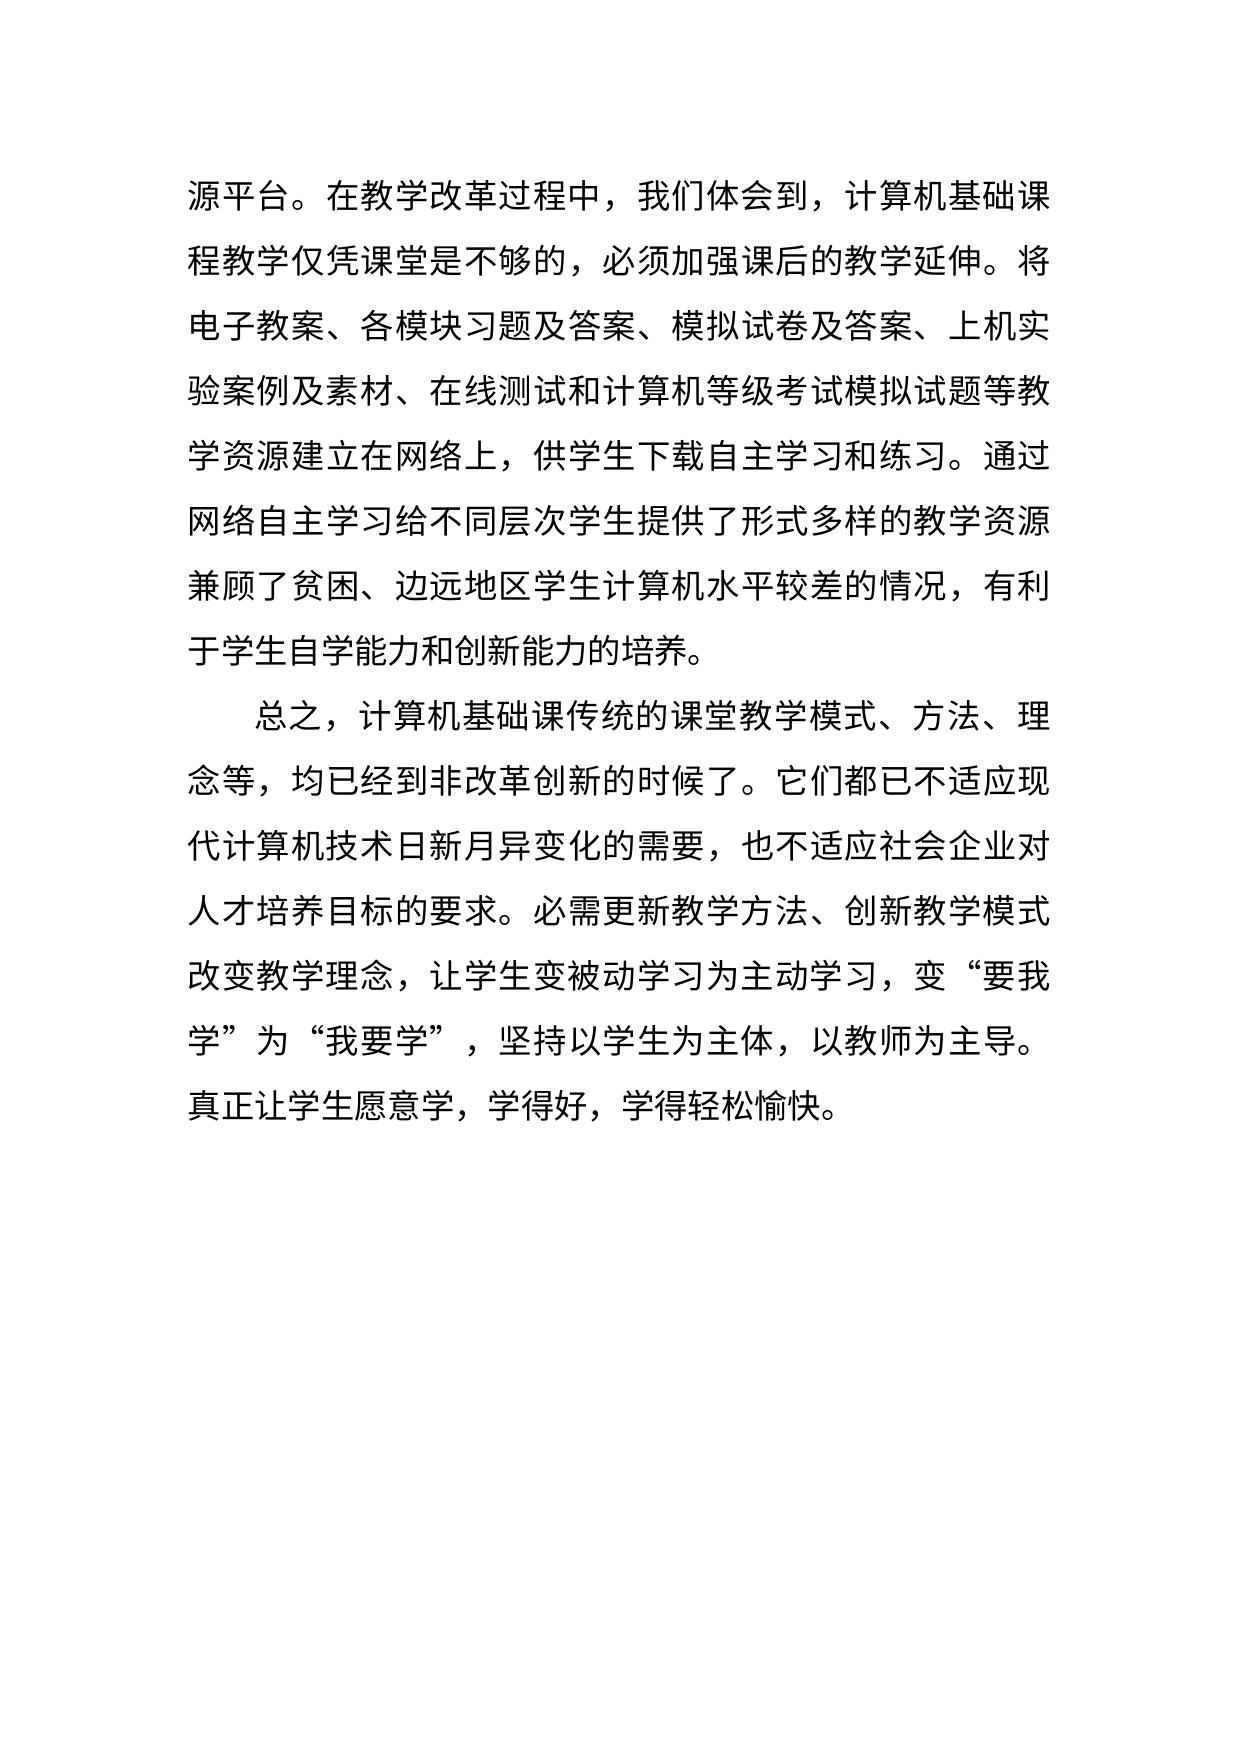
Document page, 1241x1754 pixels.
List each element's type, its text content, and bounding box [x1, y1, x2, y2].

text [187, 162, 1053, 682]
text 总之，计算机基础课传统的课堂教学模式、方法、理念等，均已经到非改革创新的时候了。它们都已不适应现代计算机技术日新月异变化的需要，也不适应社会企业对人才培养目标的要求。必需更新教学方法、创新教学模式、改变教学理念，让学生变被动学习为主动学习，变“要我学”为“我要学”，坚持以学生为主体，以教师为主导。真正让学生愿意学，学得好，学得轻松愉快。 [187, 682, 1053, 1137]
